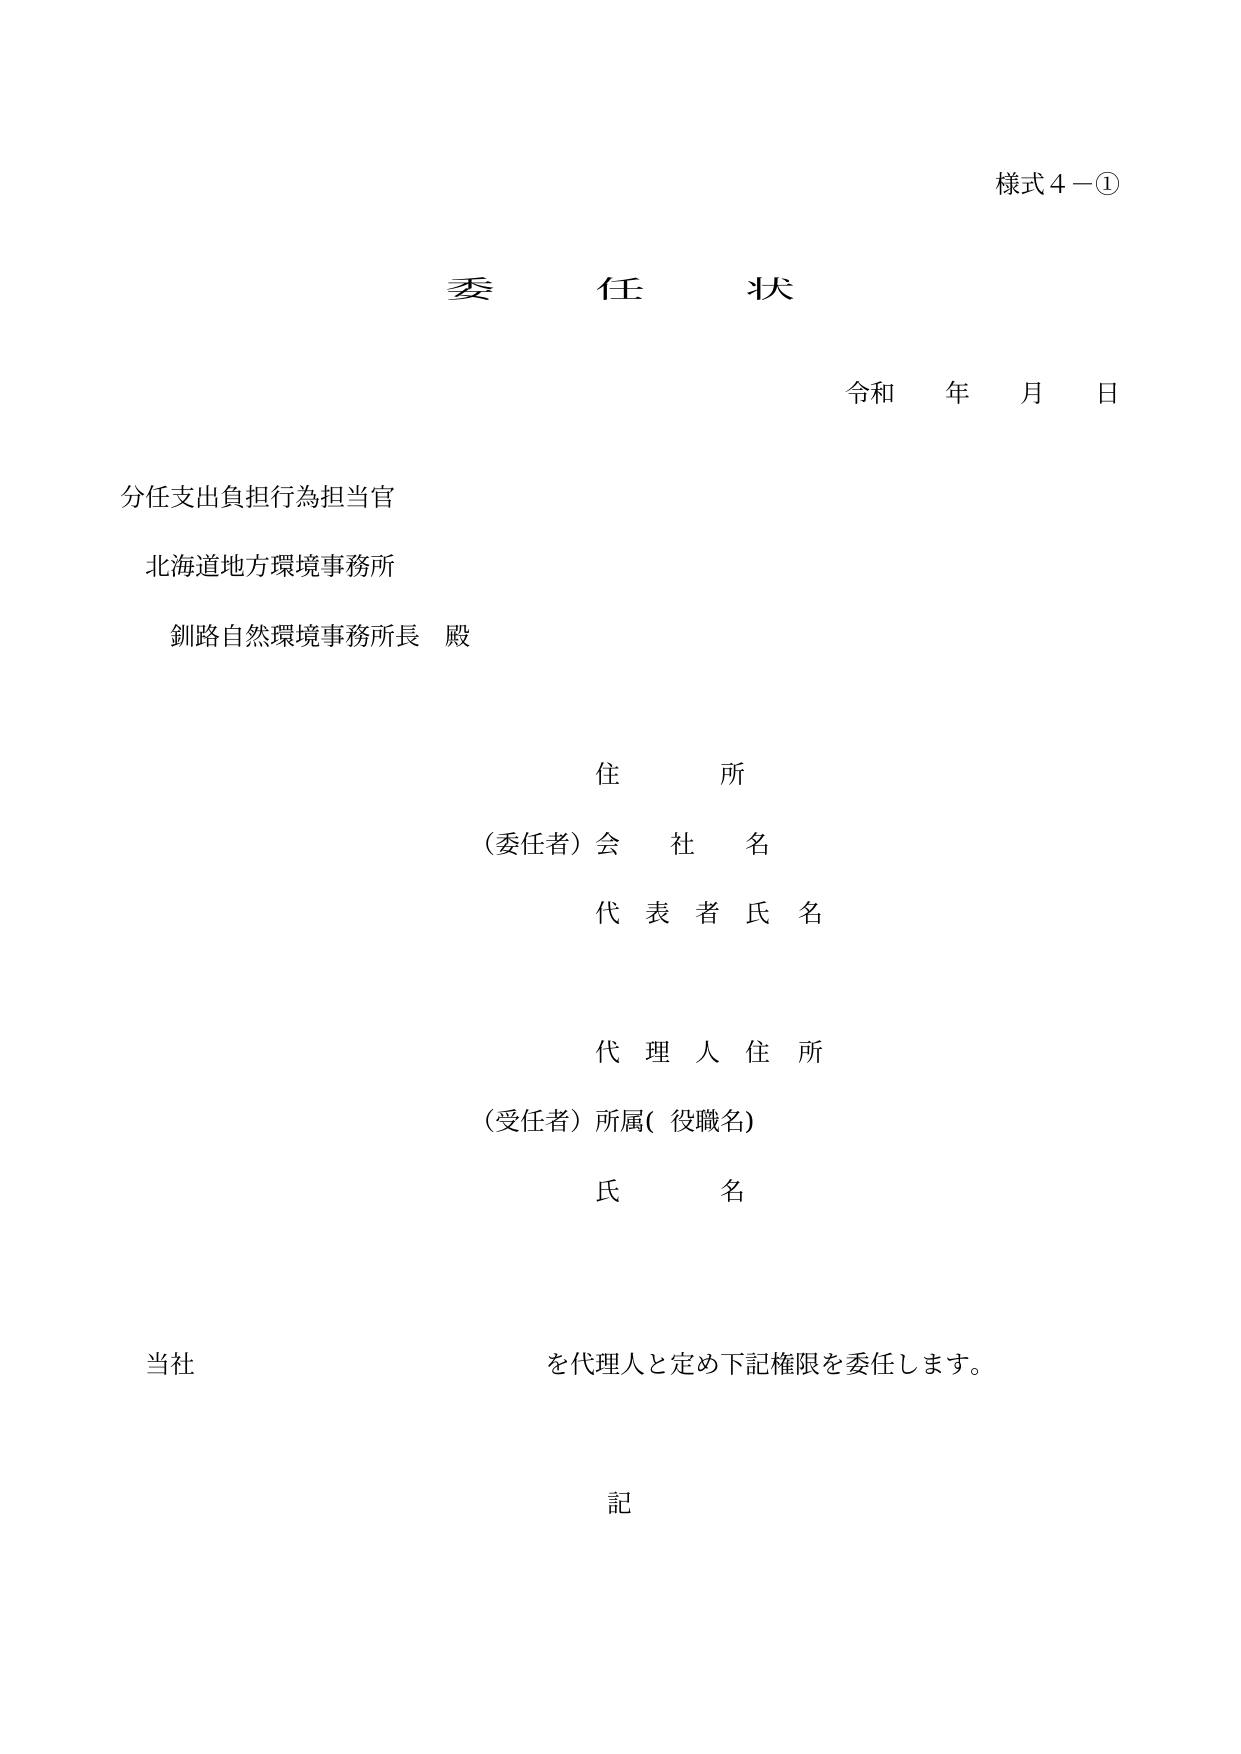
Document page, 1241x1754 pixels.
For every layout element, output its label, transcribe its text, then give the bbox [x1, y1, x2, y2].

text 記 [120, 1467, 1120, 1536]
text 北海道地方環境事務所 [120, 530, 1120, 599]
text （受任者）所属(役職名) [120, 1085, 1120, 1154]
text 様式４－① [120, 148, 1120, 218]
text 分任支出負担行為担当官 [120, 461, 1120, 530]
text 住 所 [120, 738, 1120, 808]
text 氏 名 [120, 1154, 1120, 1224]
text （委任者）会 社 名 [120, 808, 1120, 877]
text 令和 年 月 日 [120, 357, 1120, 426]
text 委 任 状 [120, 253, 1120, 322]
text 代理人住所 [120, 1016, 1120, 1085]
text 当社 を代理人と定め下記権限を委任します。 [120, 1328, 1120, 1397]
text 釧路自然環境事務所長 殿 [120, 599, 1120, 669]
text 代表者氏名 [120, 877, 1120, 946]
